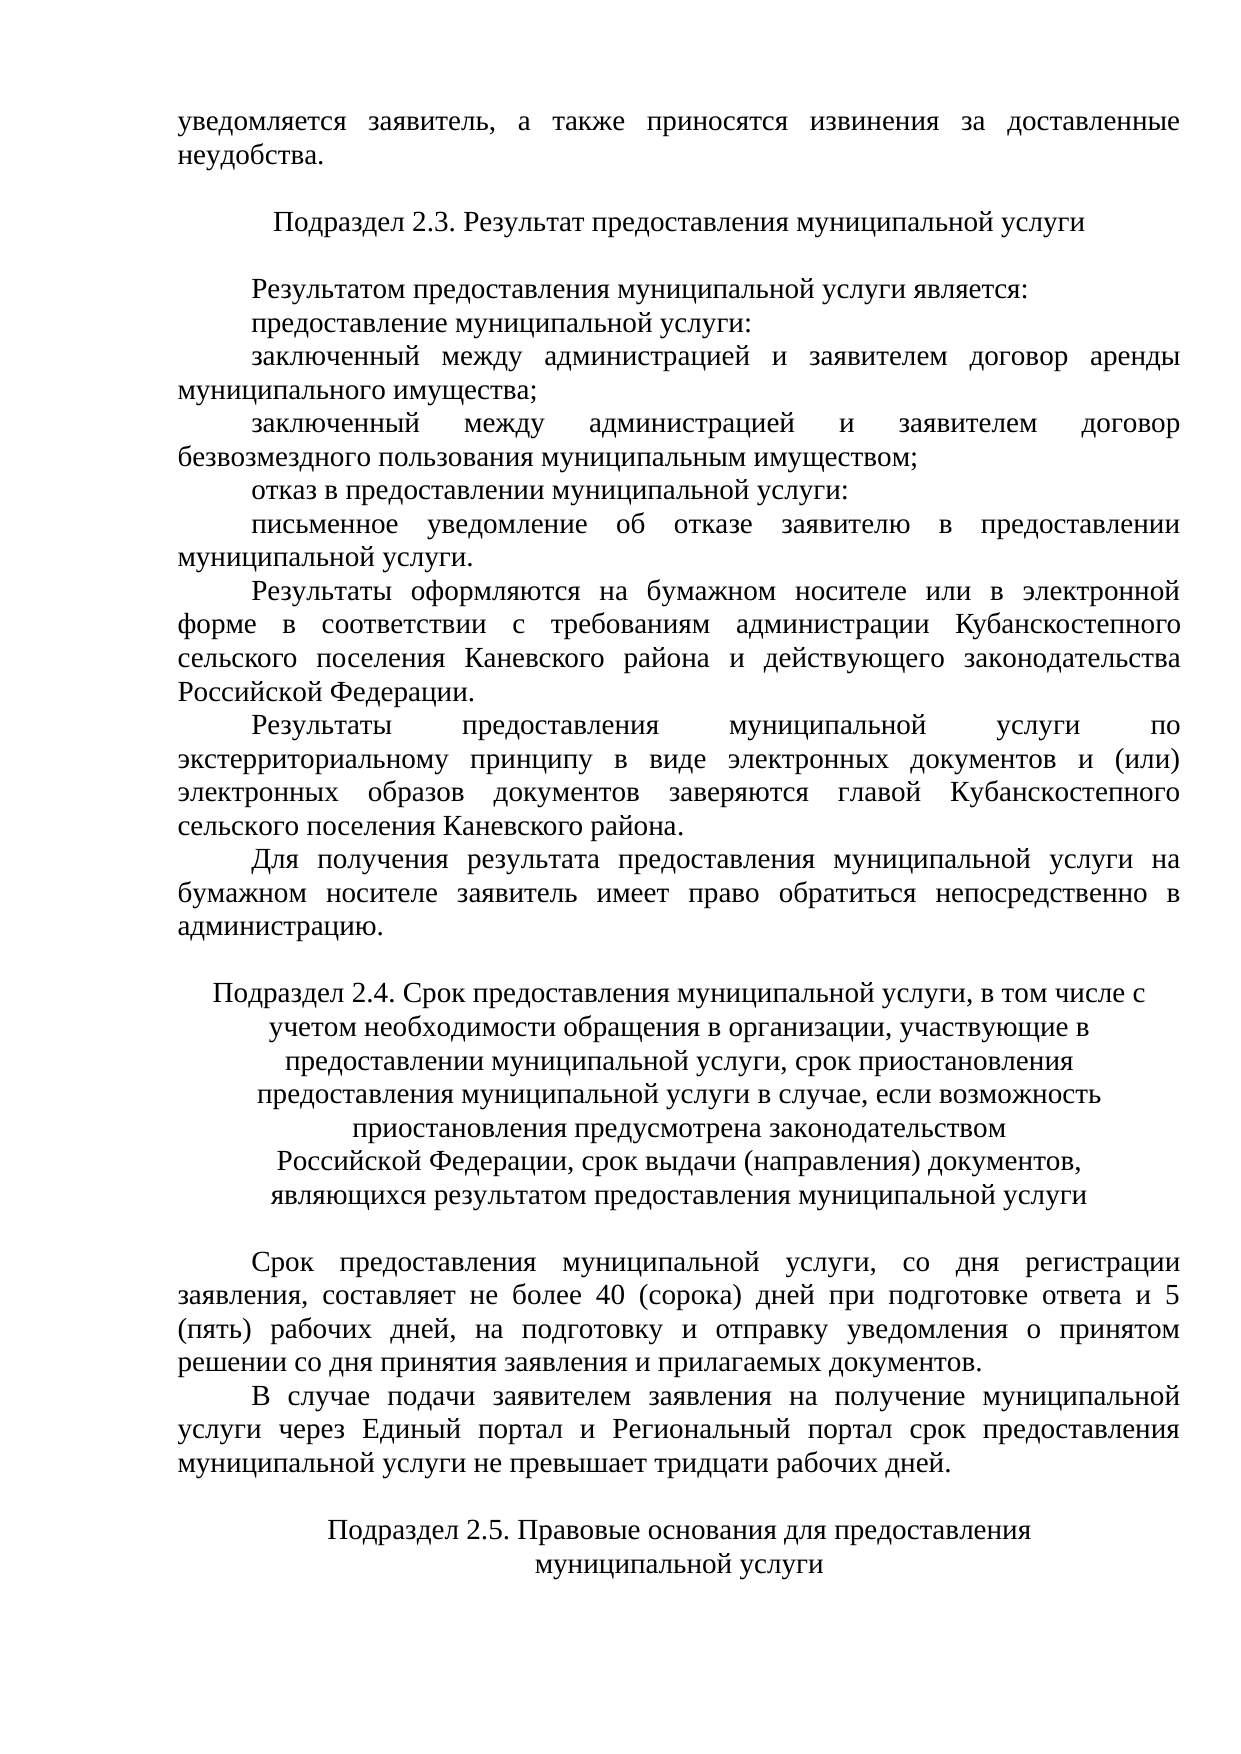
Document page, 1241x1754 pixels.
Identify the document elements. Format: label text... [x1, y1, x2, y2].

text являющихся результатом предоставления муниципальной услуги [177, 1177, 1181, 1210]
text В случае подачи заявителем заявления на получение муниципальной услуги через Единый портал и Региональный портал срок предоставления муниципальной услуги не превышает тридцати рабочих дней. [177, 1378, 1181, 1479]
text Подраздел 2.3. Результат предоставления муниципальной услуги [177, 204, 1181, 238]
text предоставление муниципальной услуги: [177, 305, 1181, 338]
text Российской Федерации, срок выдачи (направления) документов, [177, 1143, 1181, 1177]
text предоставлении муниципальной услуги, срок приостановления [177, 1043, 1181, 1076]
text приостановления предусмотрена законодательством [177, 1110, 1181, 1143]
text письменное уведомление об отказе заявителю в предоставлении муниципальной услуги. [177, 506, 1181, 573]
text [177, 103, 1181, 171]
text Подраздел 2.4. Срок предоставления муниципальной услуги, в том числе с учетом необходимости обращения в организации, участвующие в [177, 976, 1181, 1043]
text Для получения результата предоставления муниципальной услуги на бумажном носителе заявитель имеет право обратиться непосредственно в администрацию. [177, 841, 1181, 942]
text заключенный между администрацией и заявителем договор аренды муниципального имущества; [177, 338, 1181, 405]
text заключенный между администрацией и заявителем договор безвозмездного пользования муниципальным имуществом; [177, 405, 1181, 472]
text Результаты оформляются на бумажном носителе или в электронной форме в соответствии с требованиям администрации Кубанскостепного сельского поселения Каневского района и действующего законодательства Российской Федерации. [177, 573, 1181, 707]
text отказ в предоставлении муниципальной услуги: [177, 472, 1181, 506]
text предоставления муниципальной услуги в случае, если возможность [177, 1076, 1181, 1110]
text Результаты предоставления муниципальной услуги по экстерриториальному принципу в виде электронных документов и (или) электронных образов документов заверяются главой Кубанскостепного сельского поселения Каневского района. [177, 707, 1181, 841]
text Срок предоставления муниципальной услуги, со дня регистрации заявления, составляет не более 40 (сорока) дней при подготовке ответа и 5 (пять) рабочих дней, на подготовку и отправку уведомления о принятом решении со дня принятия заявления и прилагаемых документов. [177, 1244, 1181, 1378]
text муниципальной услуги [177, 1546, 1181, 1579]
text Результатом предоставления муниципальной услуги является: [177, 271, 1181, 305]
text Подраздел 2.5. Правовые основания для предоставления [177, 1512, 1181, 1546]
